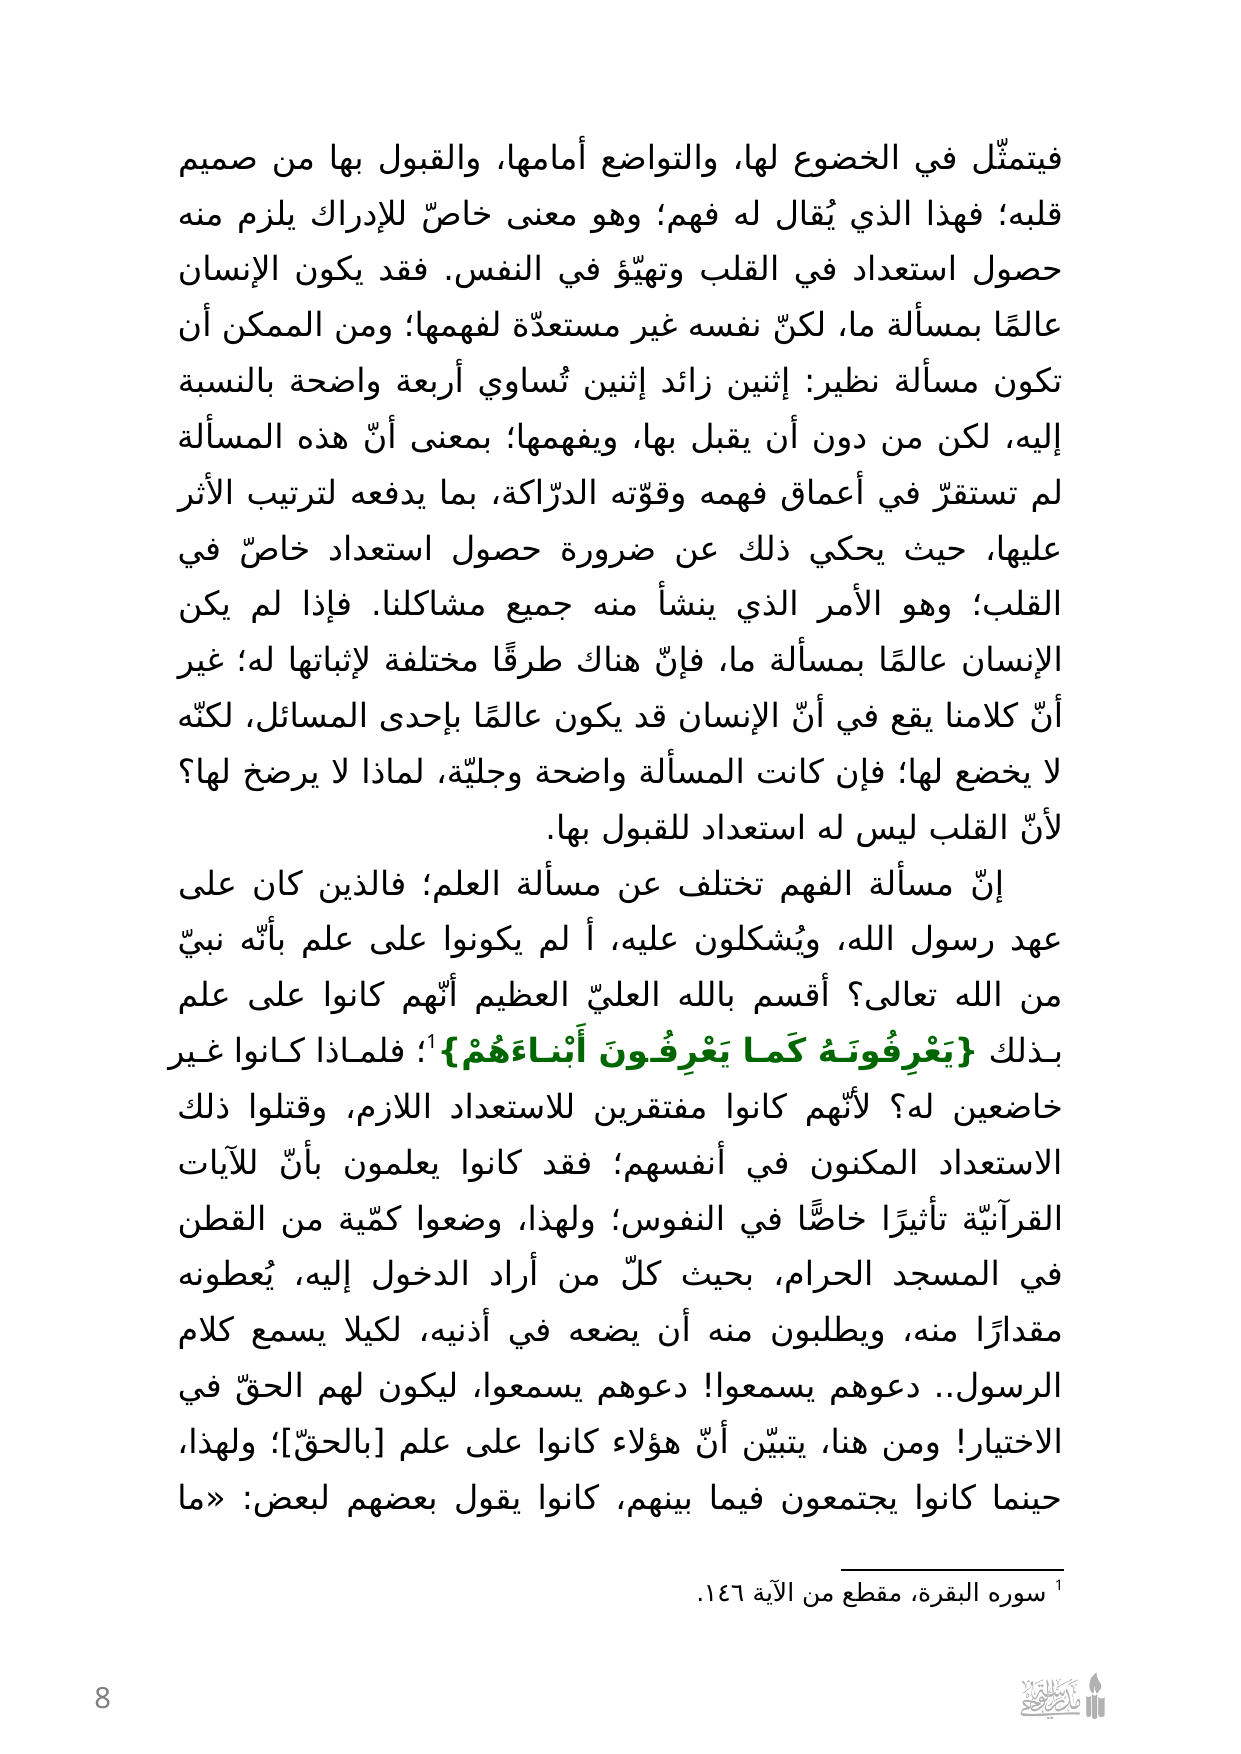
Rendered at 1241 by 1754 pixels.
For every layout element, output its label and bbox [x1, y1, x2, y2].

text [177, 862, 1063, 1532]
picture [1020, 1672, 1105, 1719]
text [177, 136, 1063, 862]
